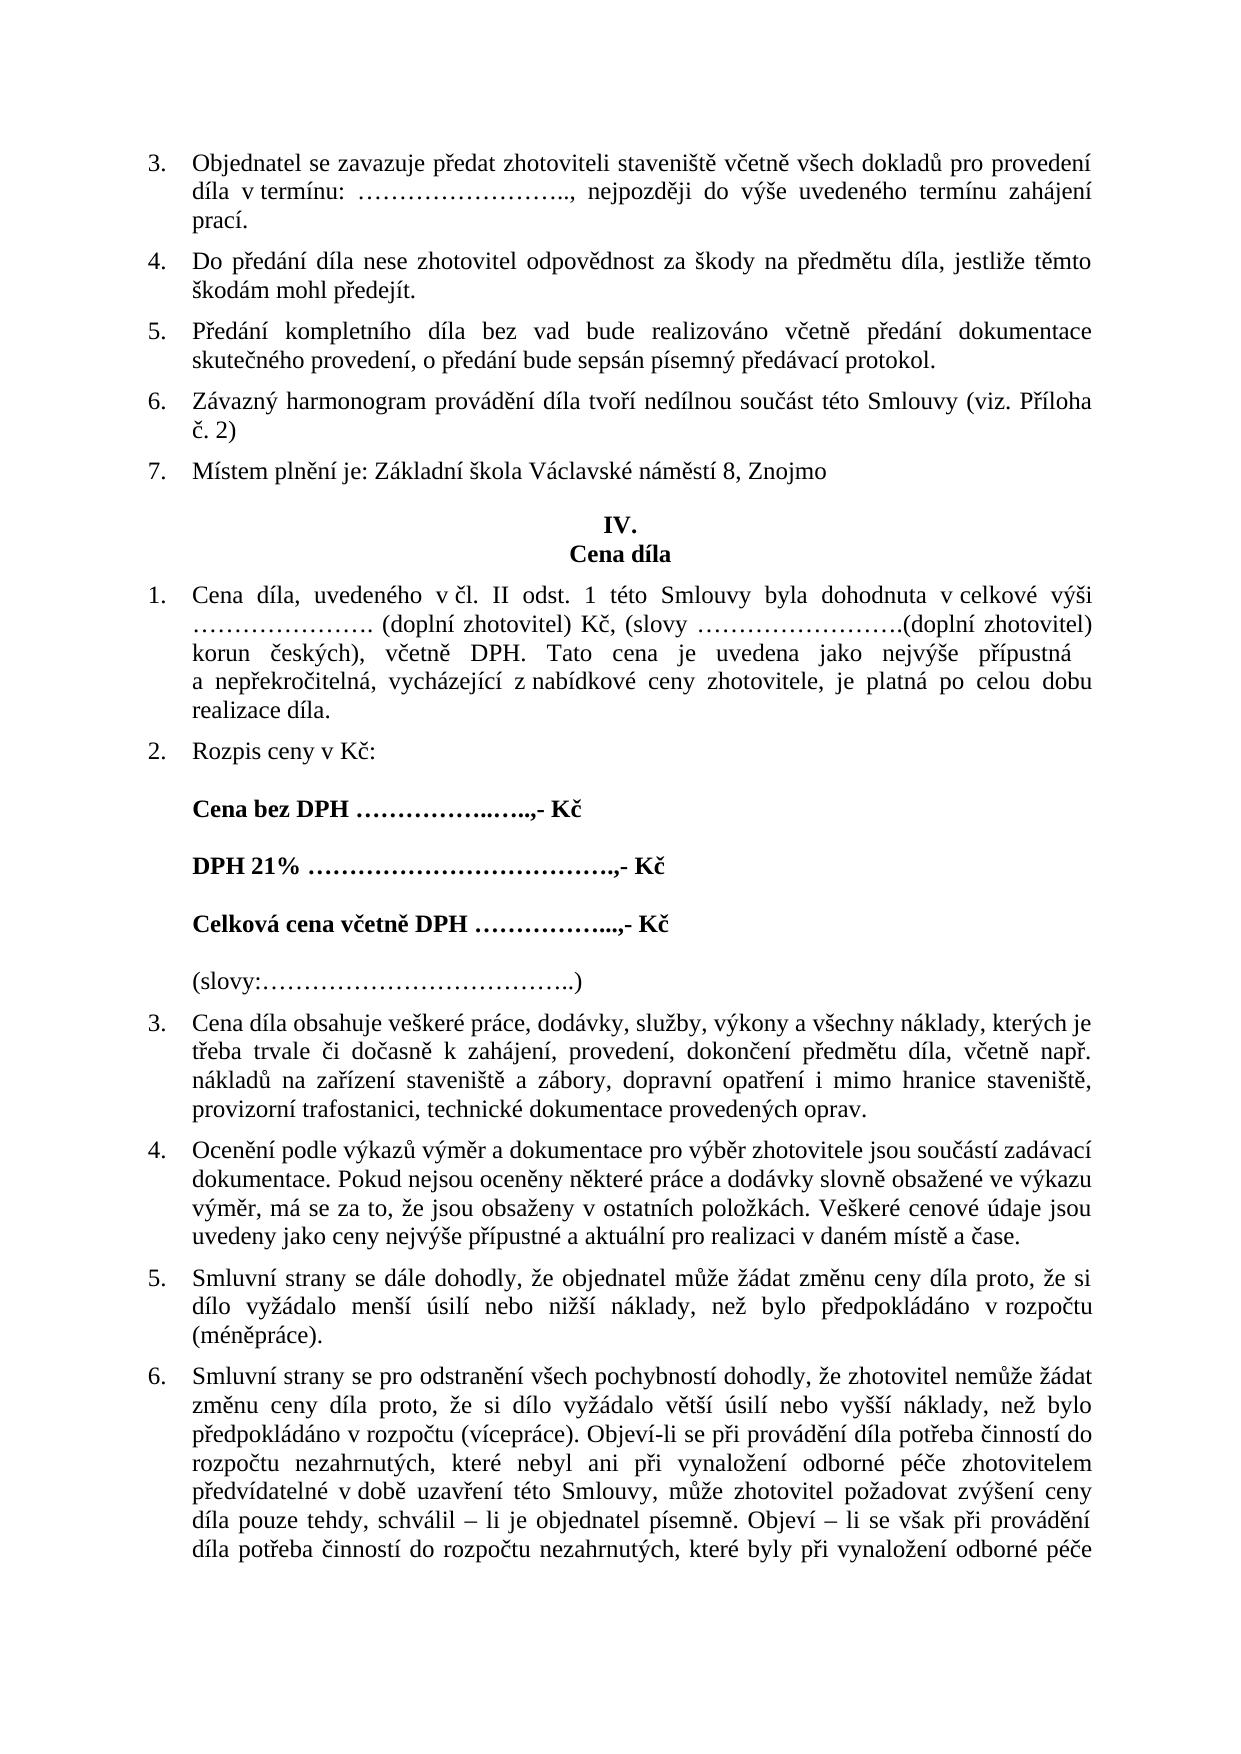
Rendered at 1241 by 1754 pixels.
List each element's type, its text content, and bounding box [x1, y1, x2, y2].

list Závazný harmonogram provádění díla tvoří nedílnou součást této Smlouvy (viz. Příloha č. 2) [148, 386, 1093, 444]
list Místem plnění je: Základní škola Václavské náměstí 8, Znojmo [148, 456, 1093, 485]
text Celková cena včetně DPH ……………...,- Kč [148, 880, 1093, 966]
list Ocenění podle výkazů výměr a dokumentace pro výběr zhotovitele jsou součástí zadávací dokumentace. Pokud nejsou oceněny některé práce a dodávky slovně obsažené ve výkazu výměr, má se za to, že jsou obsaženy v ostatních položkách. Veškeré cenové údaje jsou uvedeny jako ceny nejvýše přípustné a aktuální pro realizaci v daném místě a čase. [148, 1135, 1093, 1250]
list Cena díla obsahuje veškeré práce, dodávky, služby, výkony a všechny náklady, kterých je třeba trvale či dočasně k zahájení, provedení, dokončení předmětu díla, včetně např. nákladů na zařízení staveniště a zábory, dopravní opatření i mimo hranice staveniště, provizorní trafostanici, technické dokumentace provedených oprav. [148, 1008, 1093, 1123]
list Objednatel se zavazuje předat zhotoviteli staveniště včetně všech dokladů pro provedení díla v termínu: …………………….., nejpozději do výše uvedeného termínu zahájení prací. [148, 148, 1093, 234]
list Smluvní strany se dále dohodly, že objednatel může žádat změnu ceny díla proto, že si dílo vyžádalo menší úsilí nebo nižší náklady, než bylo předpokládáno v rozpočtu (méněpráce). [148, 1263, 1093, 1349]
list Cena díla, uvedeného v čl. II odst. 1 této Smlouvy byla dohodnuta v celkové výši …………………. (doplní zhotovitel) Kč, (slovy …………………….(doplní zhotovitel) korun českých), včetně DPH. Tato cena je uvedena jako nejvýše přípustná a nepřekročitelná, vycházející z nabídkové ceny zhotovitele, je platná po celou dobu realizace díla. [148, 580, 1093, 724]
list Rozpis ceny v Kč: [148, 736, 1093, 765]
text IV. Cena díla [148, 510, 1093, 568]
text DPH 21% ……………………………….,- Kč [148, 823, 1093, 880]
text (slovy:………………………………..) [192, 966, 1093, 995]
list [148, 1361, 1093, 1563]
list Předání kompletního díla bez vad bude realizováno včetně předání dokumentace skutečného provedení, o předání bude sepsán písemný předávací protokol. [148, 316, 1093, 374]
list Do předání díla nese zhotovitel odpovědnost za škody na předmětu díla, jestliže těmto škodám mohl předejít. [148, 246, 1093, 304]
text Cena bez DPH ……………..…..,- Kč [192, 765, 1093, 823]
